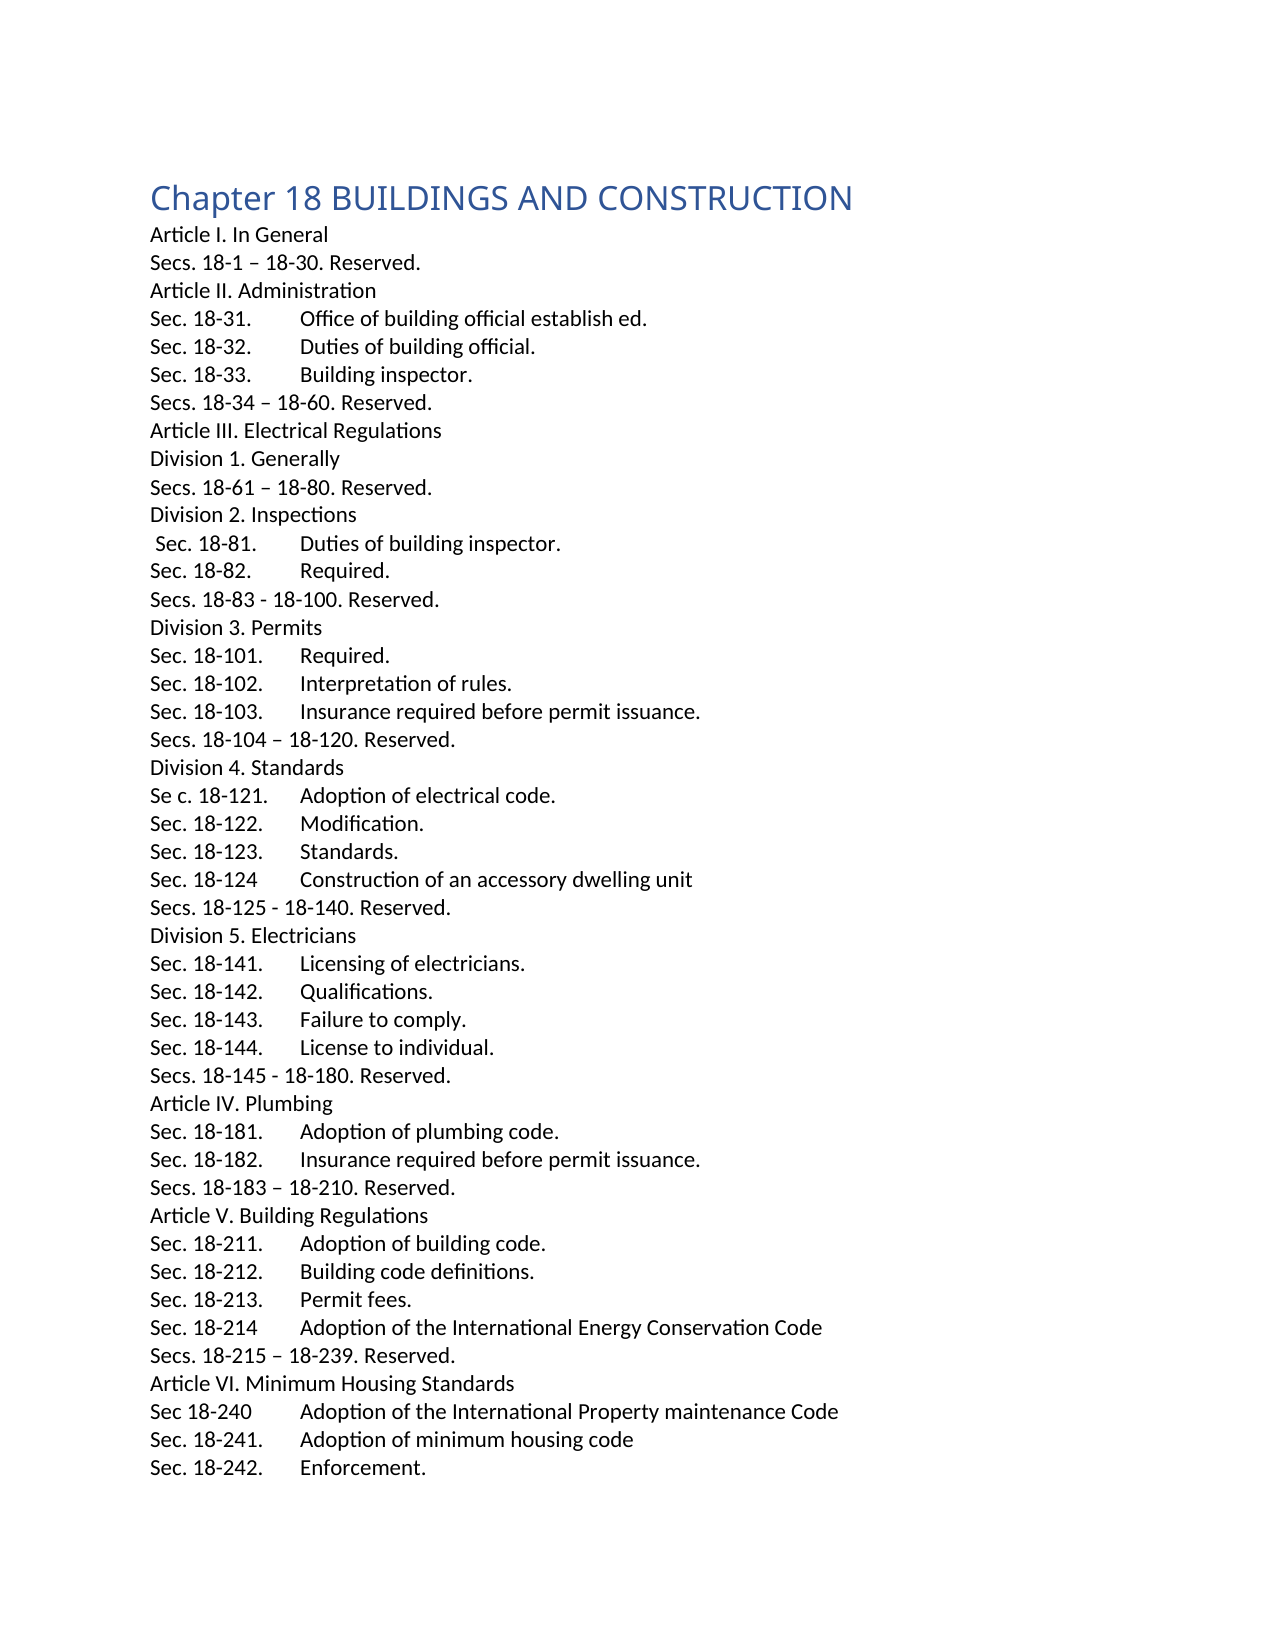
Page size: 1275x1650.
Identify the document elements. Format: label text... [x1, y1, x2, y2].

text Sec. 18-101. Required. [150, 641, 1125, 669]
text Secs. 18-1 – 18-30. Reserved. [150, 248, 1125, 276]
text Secs. 18-215 – 18-239. Reserved. [150, 1341, 1125, 1369]
text Sec. 18-33. Building inspector. [150, 361, 1125, 388]
text Article VI. Minimum Housing Standards [150, 1369, 1125, 1397]
text Sec. 18-214 Adoption of the International Energy Conservation Code [150, 1313, 1125, 1341]
text Secs. 18-83 - 18-100. Reserved. [150, 585, 1125, 613]
text Sec. 18-211. Adoption of building code. [150, 1229, 1125, 1257]
text Article V. Building Regulations [150, 1201, 1125, 1229]
text Secs. 18-145 - 18-180. Reserved. [150, 1061, 1125, 1089]
text Division 2. Inspections [150, 501, 1125, 529]
text Sec. 18-123. Standards. [150, 837, 1125, 865]
text Article IV. Plumbing [150, 1089, 1125, 1117]
text Secs. 18-183 – 18-210. Reserved. [150, 1173, 1125, 1201]
text Sec. 18-102. Interpretation of rules. [150, 669, 1125, 697]
text Sec. 18-141. Licensing of electricians. [150, 949, 1125, 977]
text Sec. 18-212. Building code definitions. [150, 1257, 1125, 1285]
text Secs. 18-125 - 18-140. Reserved. [150, 893, 1125, 921]
text Sec 18-240 Adoption of the International Property maintenance Code [150, 1397, 1125, 1425]
text Sec. 18-143. Failure to comply. [150, 1005, 1125, 1033]
text Division 3. Permits [150, 613, 1125, 641]
text Sec. 18-103. Insurance required before permit issuance. [150, 697, 1125, 725]
text Secs. 18-34 – 18-60. Reserved. [150, 388, 1125, 417]
text Article II. Administration [150, 276, 1125, 304]
text Secs. 18-104 – 18-120. Reserved. [150, 725, 1125, 753]
text Sec. 18-81. Duties of building inspector. [150, 529, 1125, 557]
text Chapter 18 BUILDINGS AND CONSTRUCTION [150, 175, 1125, 220]
text Sec. 18-32. Duties of building official. [150, 332, 1125, 361]
text Sec. 18-31. Office of building official establish ed. [150, 304, 1125, 332]
text Sec. 18-82. Required. [150, 557, 1125, 585]
text Secs. 18-61 – 18-80. Reserved. [150, 473, 1125, 501]
text Sec. 18-124 Construction of an accessory dwelling unit [150, 865, 1125, 893]
text Sec. 18-144. License to individual. [150, 1033, 1125, 1061]
text Division 1. Generally [150, 444, 1125, 473]
text Sec. 18-142. Qualifications. [150, 977, 1125, 1005]
text Sec. 18-181. Adoption of plumbing code. [150, 1117, 1125, 1145]
text Se c. 18-121. Adoption of electrical code. [150, 781, 1125, 809]
text Sec. 18-242. Enforcement. [150, 1453, 1125, 1481]
text Division 5. Electricians [150, 921, 1125, 949]
text Sec. 18-122. Modification. [150, 809, 1125, 837]
text Division 4. Standards [150, 753, 1125, 781]
text Article I. In General [150, 220, 1125, 248]
text Sec. 18-213. Permit fees. [150, 1285, 1125, 1313]
text Sec. 18-182. Insurance required before permit issuance. [150, 1145, 1125, 1173]
text Article III. Electrical Regulations [150, 417, 1125, 444]
text Sec. 18-241. Adoption of minimum housing code [150, 1425, 1125, 1453]
